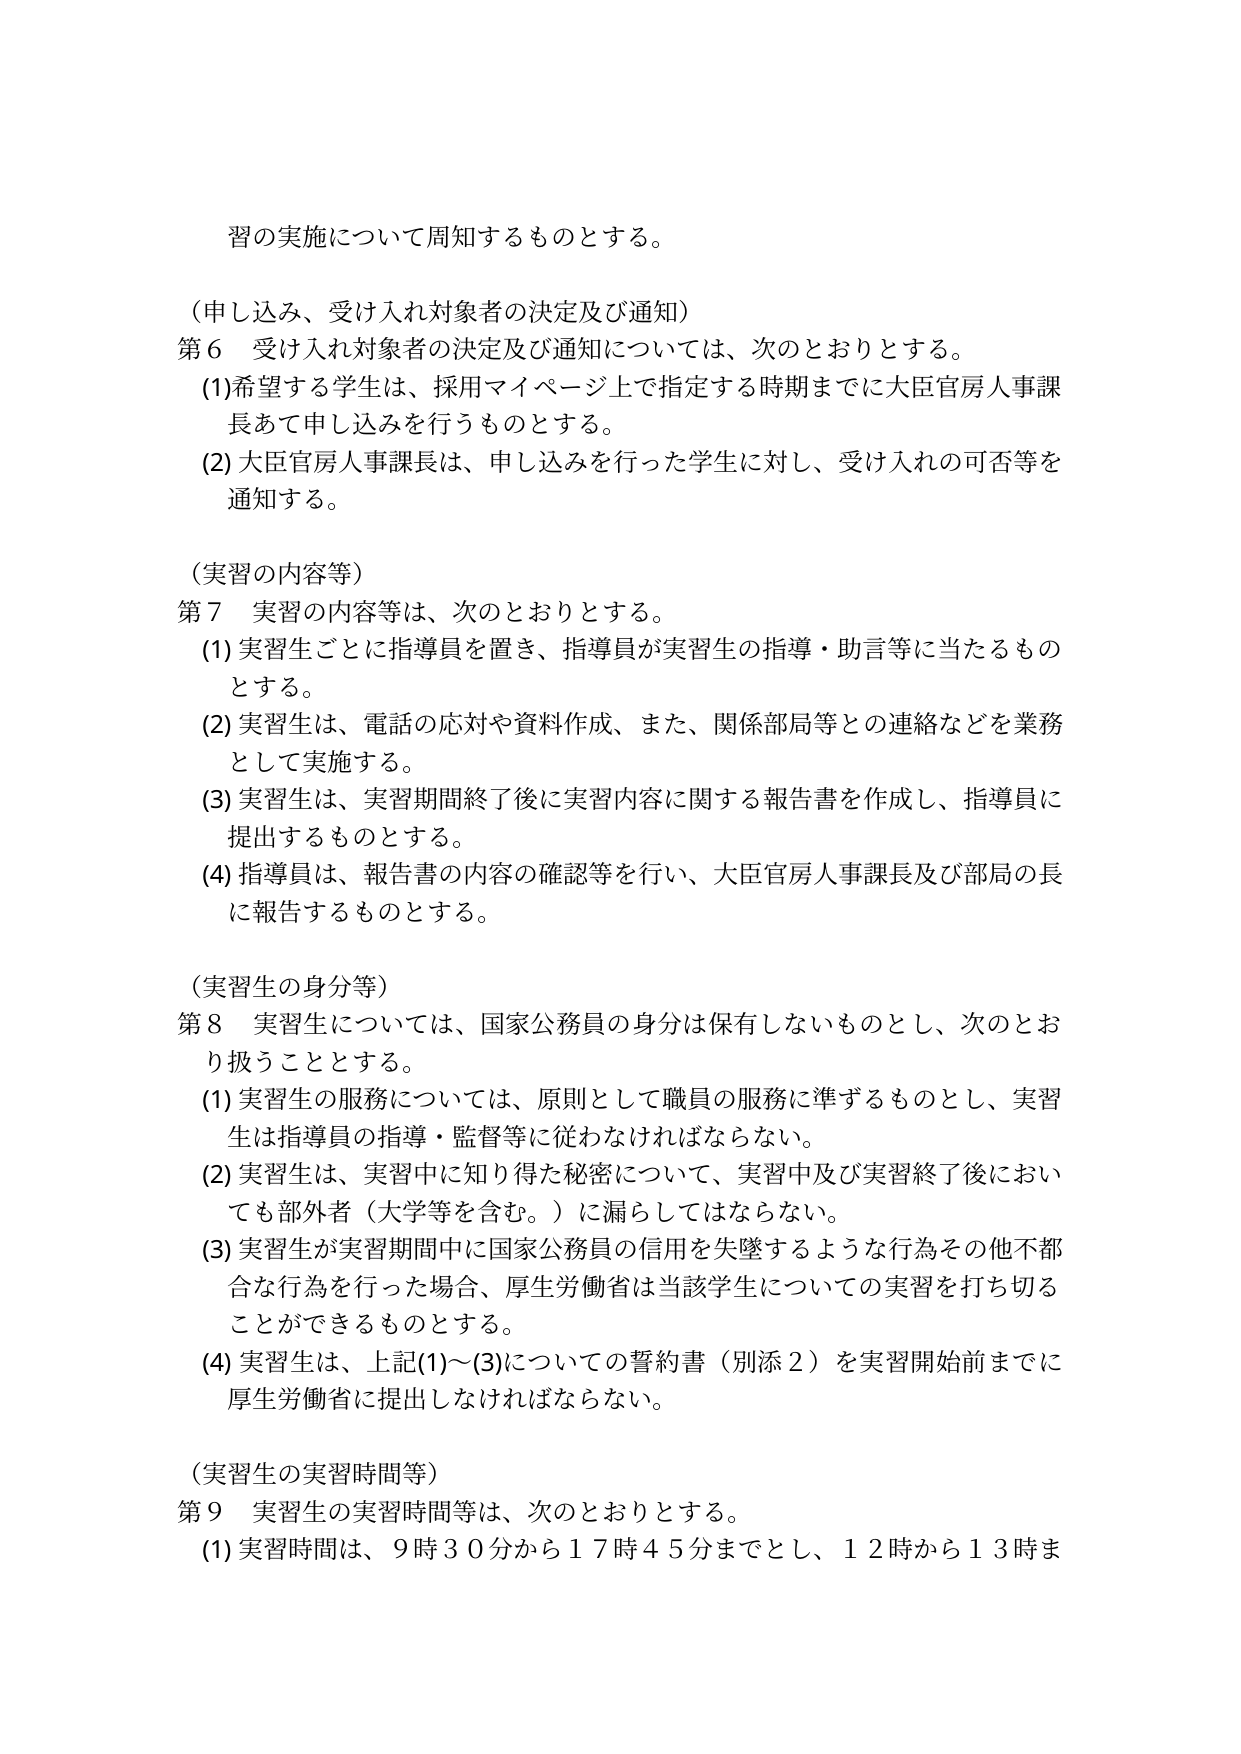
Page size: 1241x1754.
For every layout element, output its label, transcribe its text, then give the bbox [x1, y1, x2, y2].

text 第８ 実習生については、国家公務員の身分は保有しないものとし、次のとおり扱うこととする。 [177, 1004, 1063, 1079]
text （実習生の身分等） [177, 967, 1063, 1004]
text (4) 実習生は、上記(1)～(3)についての誓約書（別添２）を実習開始前までに厚生労働省に提出しなければならない。 [202, 1342, 1063, 1417]
text (1)希望する学生は、採用マイページ上で指定する時期までに大臣官房人事課長あて申し込みを行うものとする。 [202, 367, 1063, 442]
text 第６ 受け入れ対象者の決定及び通知については、次のとおりとする。 [177, 329, 1063, 367]
text (1) 実習生の服務については、原則として職員の服務に準ずるものとし、実習生は指導員の指導・監督等に従わなければならない。 [202, 1079, 1063, 1154]
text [202, 1529, 1063, 1567]
text (2) 実習生は、実習中に知り得た秘密について、実習中及び実習終了後においても部外者（大学等を含む。）に漏らしてはならない。 [202, 1154, 1063, 1229]
text (1) 実習生ごとに指導員を置き、指導員が実習生の指導・助言等に当たるものとする。 [202, 629, 1063, 704]
text (2) 実習生は、電話の応対や資料作成、また、関係部局等との連絡などを業務として実施する。 [202, 704, 1063, 779]
text （申し込み、受け入れ対象者の決定及び通知） [177, 292, 1063, 329]
text (3) 実習生が実習期間中に国家公務員の信用を失墜するような行為その他不都合な行為を行った場合、厚生労働省は当該学生についての実習を打ち切ることができるものとする。 [202, 1229, 1063, 1342]
text 第７ 実習の内容等は、次のとおりとする。 [177, 592, 1063, 629]
text 第９ 実習生の実習時間等は、次のとおりとする。 [177, 1492, 1063, 1529]
text (2) 大臣官房人事課長は、申し込みを行った学生に対し、受け入れの可否等を通知する。 [202, 442, 1063, 517]
text (4) 指導員は、報告書の内容の確認等を行い、大臣官房人事課長及び部局の長に報告するものとする。 [202, 854, 1063, 929]
text （実習生の実習時間等） [177, 1454, 1063, 1492]
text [202, 217, 1063, 254]
text （実習の内容等） [177, 554, 1063, 592]
text (3) 実習生は、実習期間終了後に実習内容に関する報告書を作成し、指導員に提出するものとする。 [202, 779, 1063, 854]
